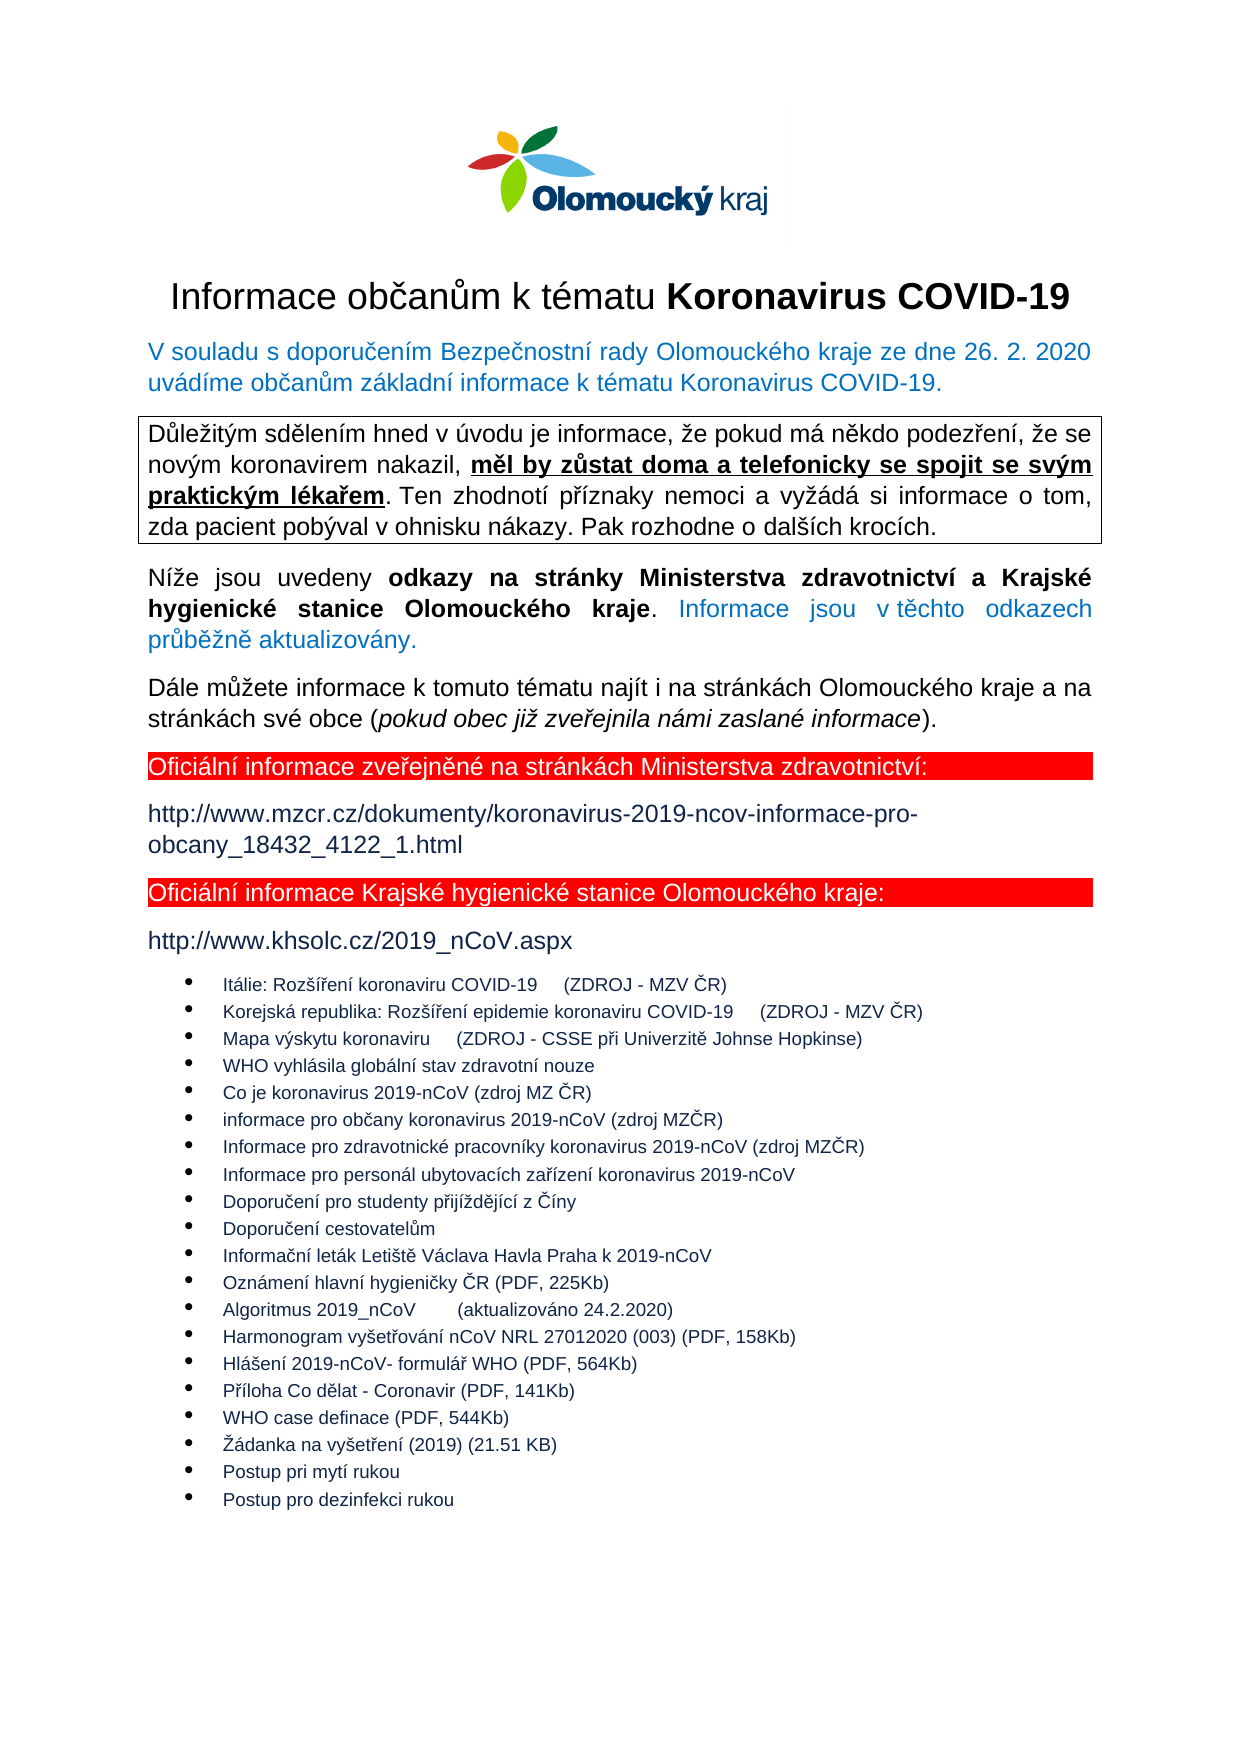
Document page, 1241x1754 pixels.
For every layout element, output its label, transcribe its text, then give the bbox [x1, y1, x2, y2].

list WHO vyhlásila globální stav zdravotní nouze [185, 1055, 1093, 1077]
list Informace pro personál ubytovacích zařízení koronavirus 2019-nCoV [185, 1163, 1093, 1185]
list Postup pri mytí rukou [185, 1461, 1093, 1483]
picture [448, 98, 790, 248]
list Informační leták Letiště Václava Havla Praha k 2019-nCoV [185, 1244, 1093, 1266]
list Doporučení cestovatelům [185, 1217, 1093, 1239]
text http://www.khsolc.cz/2019_nCoV.aspx [148, 926, 1093, 954]
list Žádanka na vyšetření (2019) (21.51 KB) [185, 1434, 1093, 1456]
list WHO case definace (PDF, 544Kb) [185, 1407, 1093, 1429]
text Oficiální informace Krajské hygienické stanice Olomouckého kraje: [148, 878, 1093, 907]
list Korejská republika: Rozšíření epidemie koronaviru COVID-19 (ZDROJ - MZV ČR) [185, 1001, 1093, 1023]
list informace pro občany koronavirus 2019-nCoV (zdroj MZČR) [185, 1109, 1093, 1131]
list Příloha Co dělat - Coronavir (PDF, 141Kb) [185, 1380, 1093, 1402]
text http://www.mzcr.cz/dokumenty/koronavirus-2019-ncov-informace-pro-obcany_18432_4122_1.html [148, 799, 1093, 859]
list Postup pro dezinfekci rukou [185, 1488, 1093, 1510]
text Informace občanům k tématu Koronavirus COVID-19 [148, 274, 1093, 317]
text Níže jsou uvedeny odkazy na stránky Ministerstva zdravotnictví a Krajské hygienické stanice Olomouckého kraje. Informace jsou v těchto odkazech průběžně aktualizovány. [148, 563, 1093, 654]
list Oznámení hlavní hygieničky ČR (PDF, 225Kb) [185, 1271, 1093, 1293]
list Itálie: Rozšíření koronaviru COVID-19 (ZDROJ - MZV ČR) [185, 973, 1093, 996]
list Doporučení pro studenty přijíždějící z Číny [185, 1190, 1093, 1212]
list Mapa výskytu koronaviru (ZDROJ - CSSE při Univerzitě Johnse Hopkinse) [185, 1028, 1093, 1050]
list Harmonogram vyšetřování nCoV NRL 27012020 (003) (PDF, 158Kb) [185, 1326, 1093, 1348]
text V souladu s doporučením Bezpečnostní rady Olomouckého kraje ze dne 26. 2. 2020 uvádíme občanům základní informace k tématu Koronavirus COVID-19. [148, 337, 1093, 397]
list Algoritmus 2019_nCoV (aktualizováno 24.2.2020) [185, 1298, 1093, 1321]
text Důležitým sdělením hned v úvodu je informace, že pokud má někdo podezření, že se novým koronavirem nakazil, měl by zůstat doma a telefonicky se spojit se svým praktickým lékařem. Ten zhodnotí příznaky nemoci a vyžádá si informace o tom, zda pacient pobýval v ohnisku nákazy. Pak rozhodne o dalších krocích. [139, 417, 1101, 543]
text Dále můžete informace k tomuto tématu najít i na stránkách Olomouckého kraje a na stránkách své obce (pokud obec již zveřejnila námi zaslané informace). [148, 673, 1093, 733]
list Hlášení 2019-nCoV- formulář WHO (PDF, 564Kb) [185, 1353, 1093, 1375]
list Co je koronavirus 2019-nCoV (zdroj MZ ČR) [185, 1082, 1093, 1104]
text Oficiální informace zveřejněné na stránkách Ministerstva zdravotnictví: [148, 752, 1093, 780]
list Informace pro zdravotnické pracovníky koronavirus 2019-nCoV (zdroj MZČR) [185, 1136, 1093, 1158]
